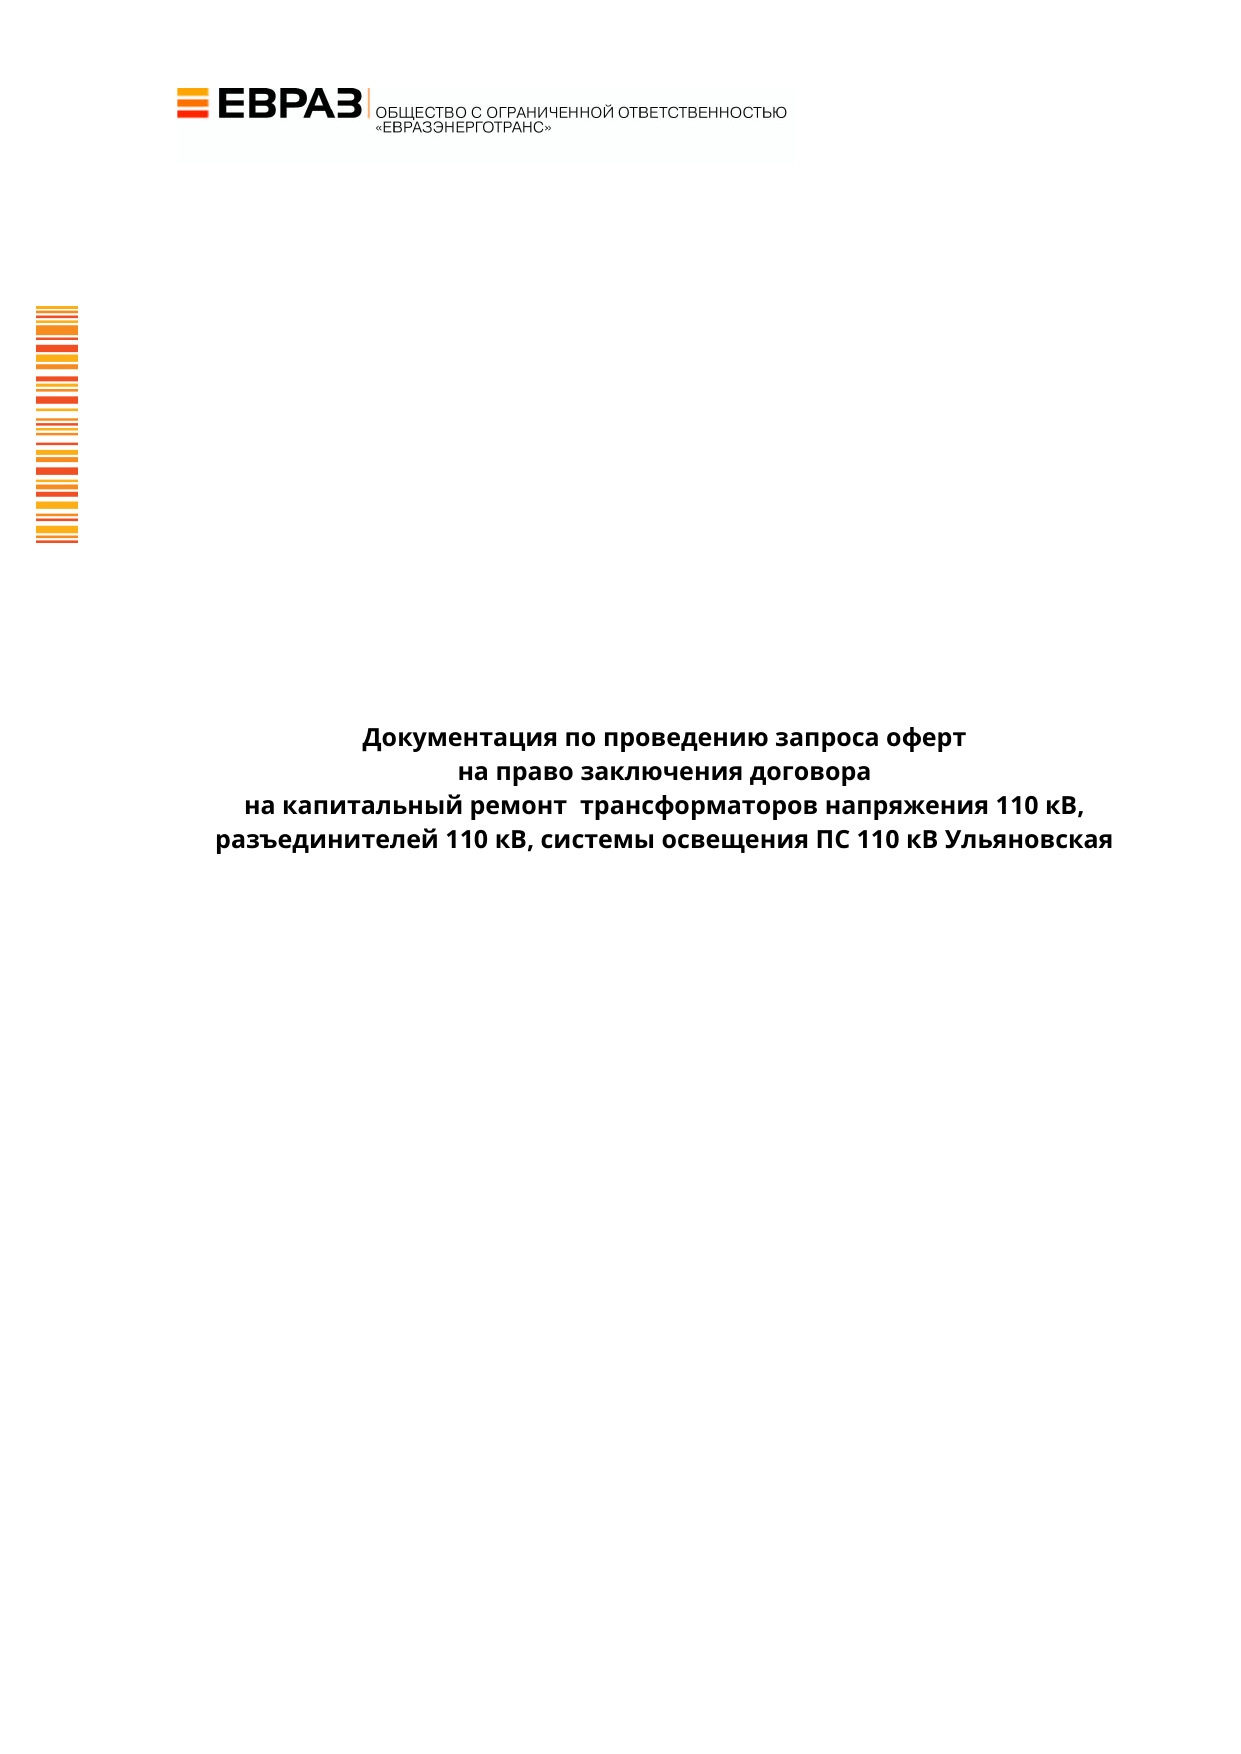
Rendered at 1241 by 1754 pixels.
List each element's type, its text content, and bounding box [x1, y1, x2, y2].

text Документация по проведению запроса оферт [177, 720, 1152, 754]
picture [177, 88, 795, 164]
text на капитальный ремонт трансформаторов напряжения 110 кВ, разъединителей 110 кВ, системы освещения ПС 110 кВ Ульяновская [177, 788, 1152, 856]
text на право заключения договора [177, 754, 1152, 788]
picture [36, 306, 78, 543]
